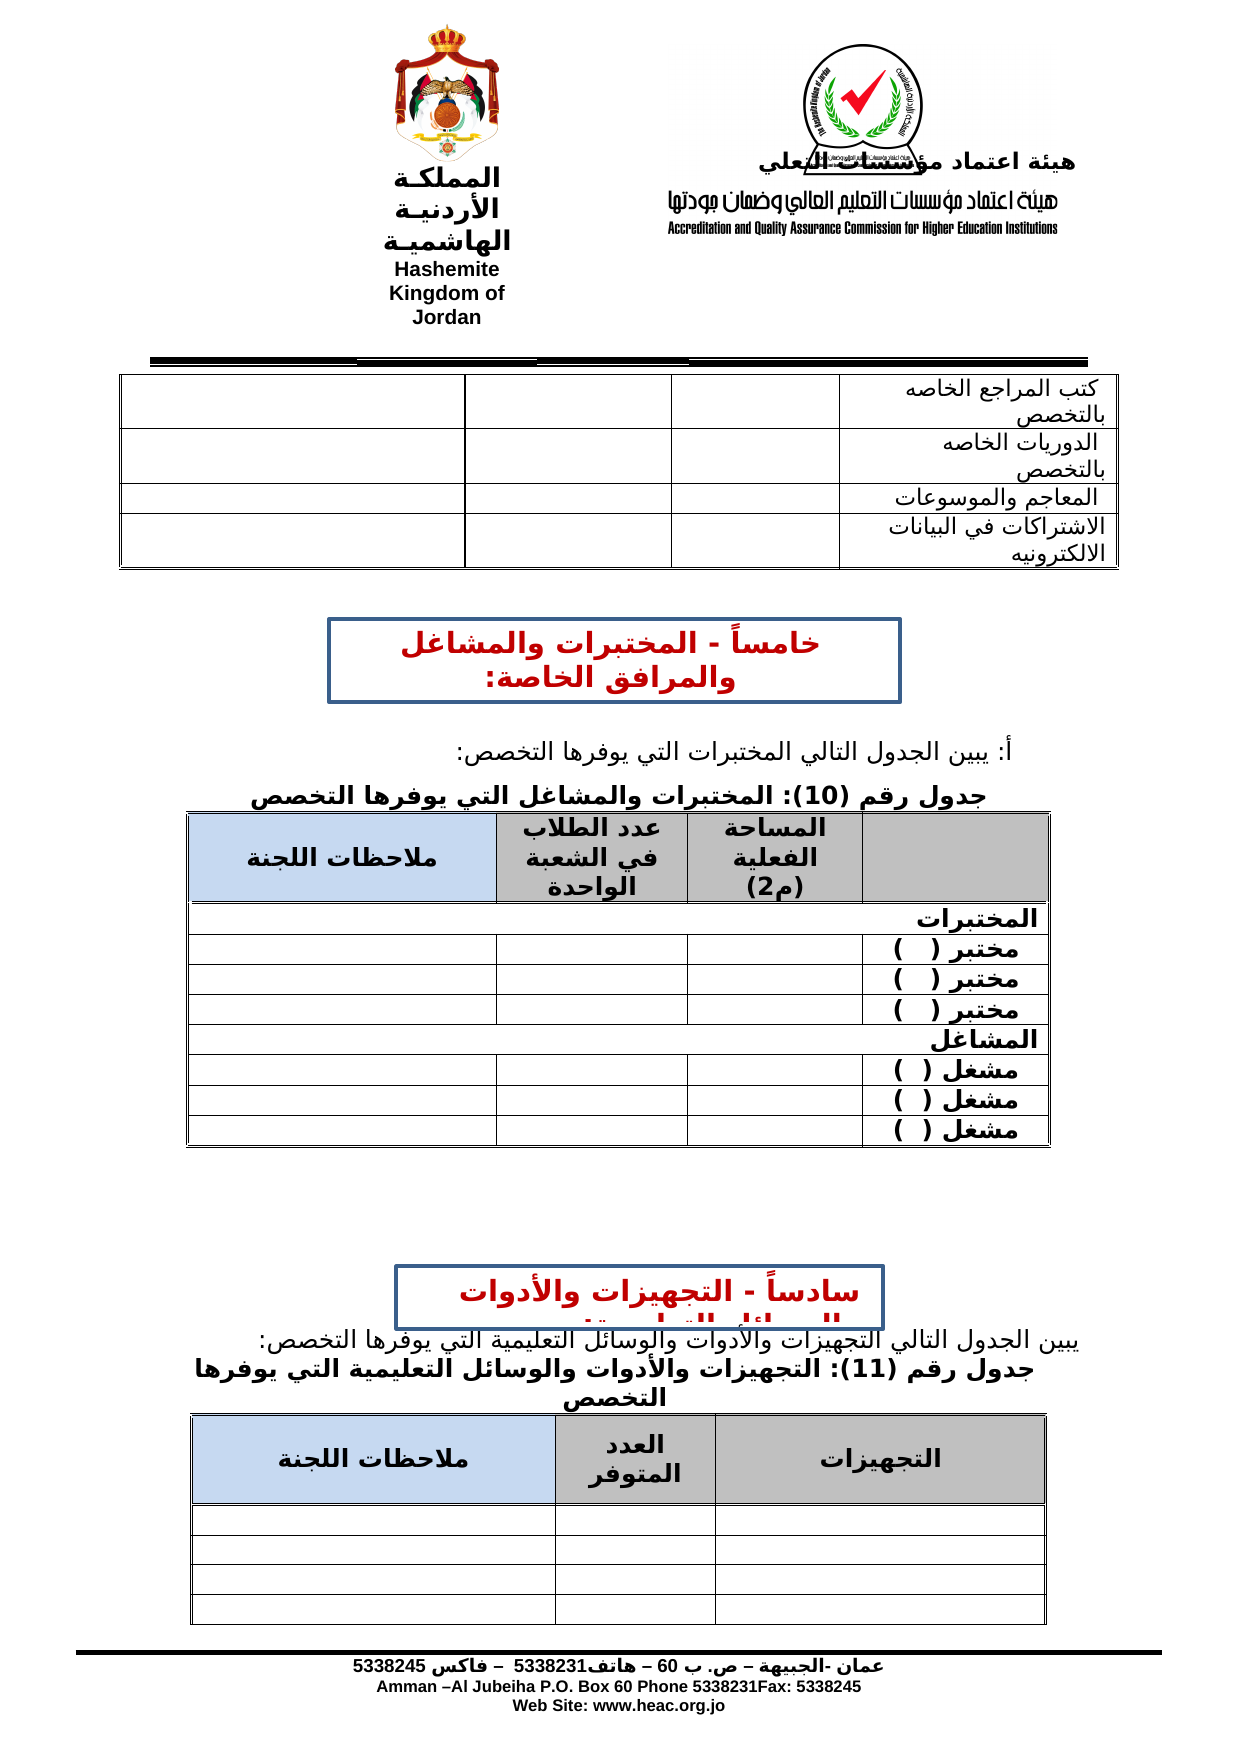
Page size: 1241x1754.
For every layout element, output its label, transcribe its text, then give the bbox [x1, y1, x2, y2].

table_cell [688, 1086, 862, 1115]
text أ: يبين الجدول التالي المختبرات التي يوفرها التخصص: [150, 738, 1079, 767]
picture [394, 23, 500, 162]
table_cell [716, 1595, 1044, 1624]
table_header المساحة الفعلية (م2) [688, 814, 862, 901]
table_cell [556, 1536, 715, 1564]
table_cell [193, 1536, 555, 1564]
table_cell [688, 1116, 862, 1145]
text يبين الجدول التالي التجهيزات والأدوات والوسائل التعليمية التي يوفرها التخصص: [150, 1325, 653, 1354]
table_header التجهيزات [716, 1414, 1046, 1503]
text يبين الجدول التالي التجهيزات والأدوات والوسائل التعليمية التي يوفرها التخصص: [840, 1325, 1079, 1354]
table_cell [497, 1086, 687, 1115]
table_cell مشغل ( ) [863, 1055, 1048, 1084]
table_header ملاحظات اللجنة [188, 814, 496, 901]
table_cell [556, 1506, 715, 1534]
text جدول رقم (11): التجهيزات والأدوات والوسائل التعليمية التي يوفرها التخصص [150, 1354, 1079, 1413]
table_cell [466, 429, 671, 483]
table_cell [466, 514, 671, 567]
table_cell [189, 995, 496, 1024]
table_cell [193, 1595, 555, 1624]
table_cell [672, 375, 839, 428]
table_cell كتب المراجع الخاصه بالتخصص [840, 375, 1116, 428]
table_cell مشغل ( ) [863, 1116, 1049, 1145]
table_cell المختبرات [188, 901, 1049, 933]
table_cell [688, 935, 862, 964]
table_cell [193, 1506, 555, 1534]
table_cell [497, 995, 687, 1024]
text جدول رقم (10): المختبرات والمشاغل التي يوفرها التخصص [150, 781, 1087, 811]
table_cell [688, 995, 862, 1024]
table_cell [189, 935, 496, 964]
table_cell [122, 429, 464, 483]
table_cell [716, 1536, 1044, 1564]
table_header ملاحظات اللجنة [192, 1416, 555, 1503]
table_cell [672, 484, 839, 512]
table_cell [122, 375, 464, 428]
table_cell الاشتراكات في البيانات الالكترونيه [840, 514, 1117, 567]
table_cell [556, 1565, 715, 1594]
picture [668, 44, 1058, 236]
table_cell [189, 1086, 496, 1115]
table_cell [688, 965, 862, 994]
table_cell [466, 484, 671, 512]
text يبين الجدول التالي التجهيزات والأدوات والوسائل التعليمية التي يوفرها التخصص: [643, 1331, 870, 1354]
table_cell [120, 514, 464, 567]
table_cell [497, 1055, 687, 1084]
table_cell [556, 1595, 715, 1624]
table_cell [188, 1116, 496, 1145]
table_cell المعاجم والموسوعات [840, 484, 1116, 512]
table_cell [189, 965, 496, 994]
table_header عدد الطلاب في الشعبة الواحدة [497, 814, 687, 901]
table_cell [688, 1055, 862, 1084]
table_cell مختبر ( ) [863, 995, 1048, 1024]
table_cell المشاغل [189, 1025, 1048, 1054]
table_cell [122, 484, 464, 512]
table_cell [672, 429, 839, 483]
table_cell [497, 935, 687, 964]
table_header العدد المتوفر [556, 1416, 715, 1503]
table_cell مختبر ( ) [863, 935, 1048, 964]
table_cell مختبر ( ) [863, 965, 1048, 994]
table_cell [497, 965, 687, 994]
table_cell [193, 1565, 555, 1594]
table_cell مشغل ( ) [863, 1086, 1048, 1115]
table_cell الدوريات الخاصه بالتخصص [840, 429, 1116, 483]
table_cell [189, 1055, 496, 1084]
table_cell [716, 1565, 1044, 1594]
table_cell [466, 375, 671, 428]
table_cell [716, 1506, 1044, 1534]
table_cell [497, 1116, 687, 1145]
table_header [863, 814, 1049, 901]
table_cell [672, 514, 839, 567]
